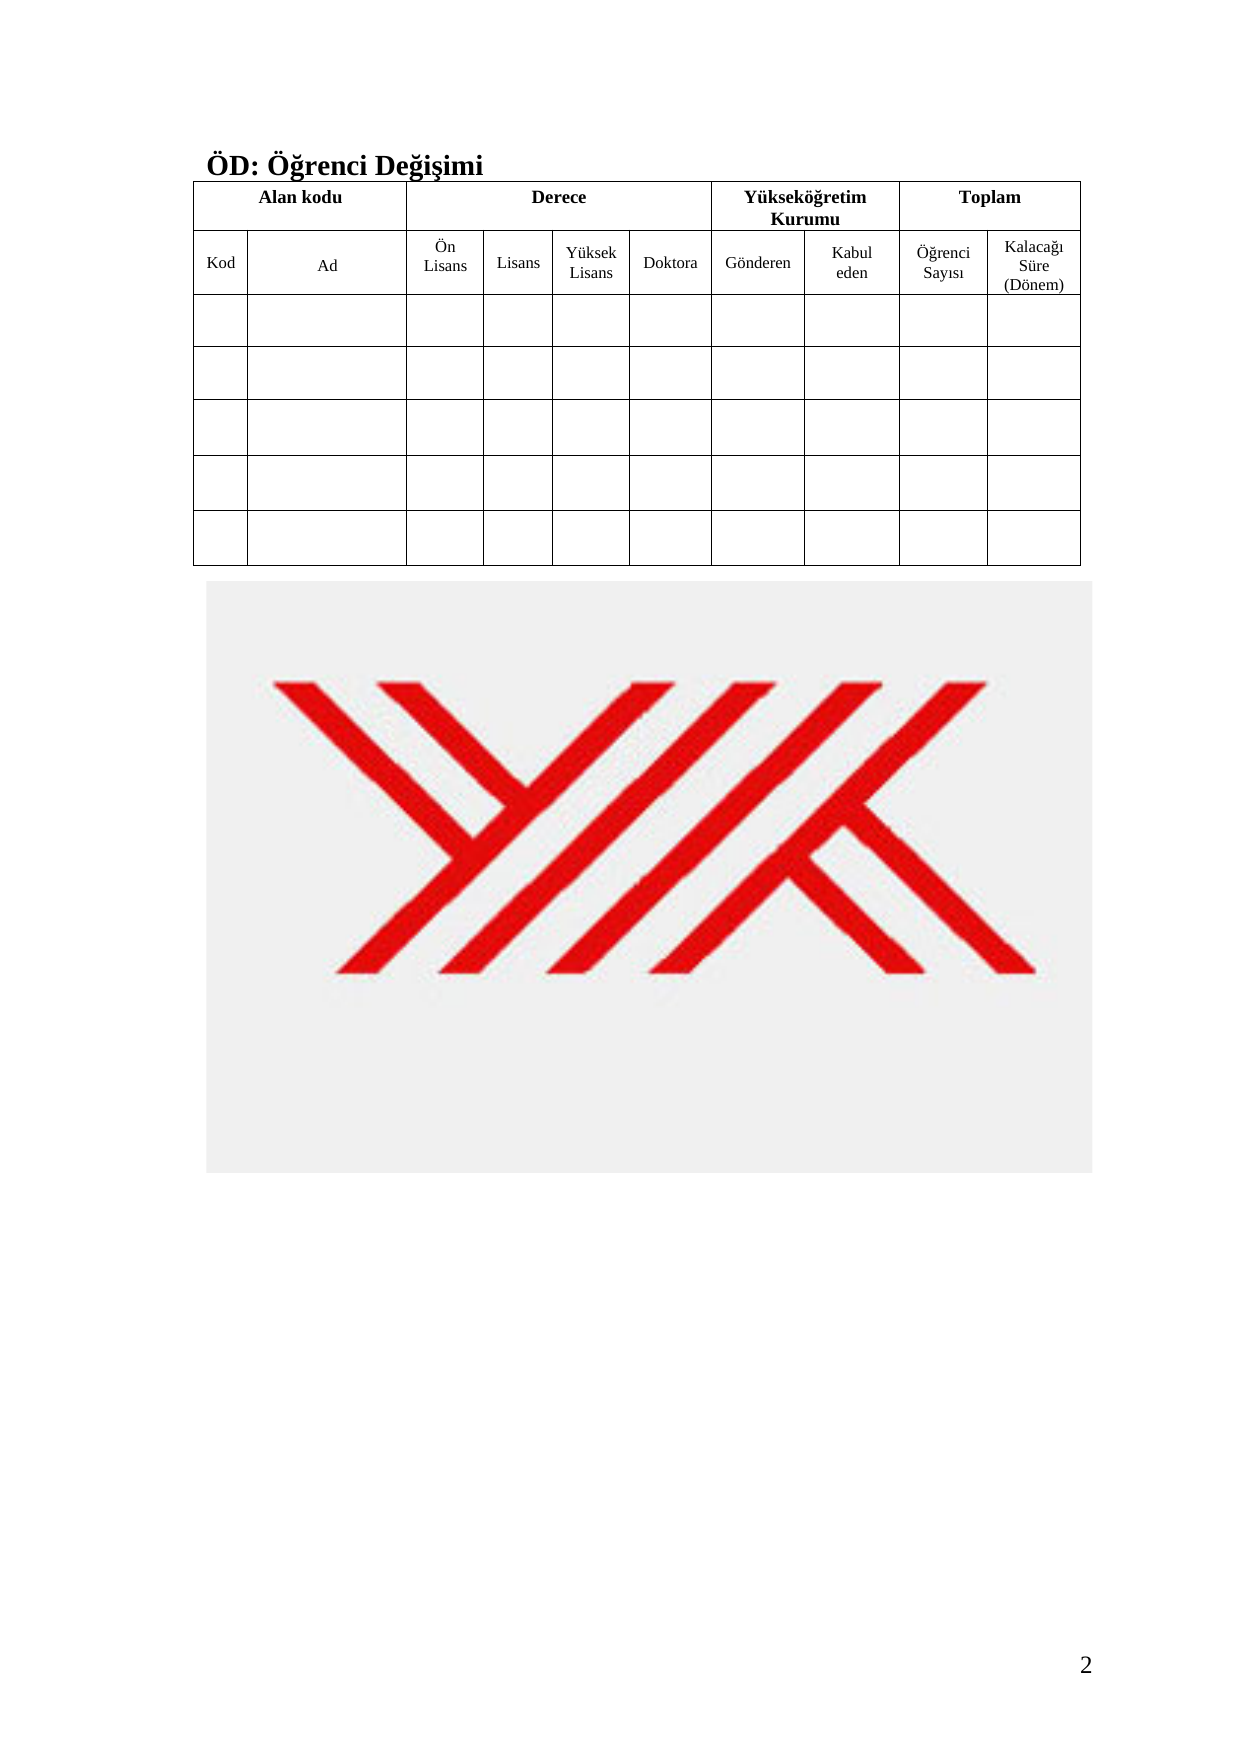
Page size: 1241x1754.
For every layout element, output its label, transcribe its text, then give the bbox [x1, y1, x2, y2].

table_cell [900, 347, 987, 399]
table_cell [484, 511, 552, 565]
table_cell [484, 295, 552, 346]
table_cell Lisans [484, 231, 552, 294]
table_cell [248, 456, 406, 510]
text ÖD: Öğrenci Değişimi [206, 148, 1088, 181]
table_cell [484, 347, 552, 399]
table_cell [194, 400, 247, 455]
table_cell [553, 400, 629, 455]
table_cell [248, 400, 406, 455]
table_cell [805, 295, 899, 346]
table_cell [194, 347, 247, 399]
table_cell [900, 456, 987, 510]
table_cell [630, 456, 711, 510]
table_cell [194, 511, 247, 565]
table_cell [805, 347, 899, 399]
table_cell [248, 347, 406, 399]
table_header Yükseköğretim Kurumu [712, 182, 899, 229]
table_cell [248, 295, 406, 346]
table_cell [194, 295, 247, 346]
table_cell [407, 511, 483, 565]
table_cell Doktora [630, 231, 711, 294]
table_cell Kod [194, 231, 247, 294]
table_cell [630, 295, 711, 346]
table_cell [407, 400, 483, 455]
table_cell Ad [248, 231, 406, 294]
table_cell [988, 347, 1080, 399]
table_cell [712, 400, 804, 455]
table_cell Öğrenci Sayısı [900, 231, 987, 294]
table_cell [712, 511, 804, 565]
table_cell [630, 511, 711, 565]
table_cell [484, 400, 552, 455]
table_cell Ön Lisans [407, 231, 483, 294]
table_cell [712, 456, 804, 510]
table_cell [407, 456, 483, 510]
table_cell [484, 456, 552, 510]
table_cell [553, 456, 629, 510]
table_header Toplam [900, 182, 1080, 229]
table_cell Yüksek Lisans [553, 231, 629, 294]
table_cell [988, 511, 1080, 565]
table_cell [553, 511, 629, 565]
table_header Alan kodu [194, 182, 406, 229]
picture [206, 581, 1093, 1173]
table_cell [630, 400, 711, 455]
table_header Derece [407, 182, 711, 229]
table_cell [988, 295, 1080, 346]
table_cell [900, 511, 987, 565]
table_cell [988, 400, 1080, 455]
table_cell [630, 347, 711, 399]
table_cell [712, 347, 804, 399]
table_cell [407, 347, 483, 399]
table_cell [805, 511, 899, 565]
table_cell [712, 295, 804, 346]
table_cell [805, 400, 899, 455]
table_cell Gönderen [712, 231, 804, 294]
table_cell [988, 456, 1080, 510]
table_cell [900, 400, 987, 455]
table_cell [248, 511, 406, 565]
table_cell [900, 295, 987, 346]
table_cell [805, 456, 899, 510]
table_cell Kalacağı Süre (Dönem) [988, 231, 1080, 294]
table_cell [407, 295, 483, 346]
table_cell [553, 295, 629, 346]
table_cell [553, 347, 629, 399]
table_cell Kabul eden [805, 231, 899, 294]
table_cell [194, 456, 247, 510]
